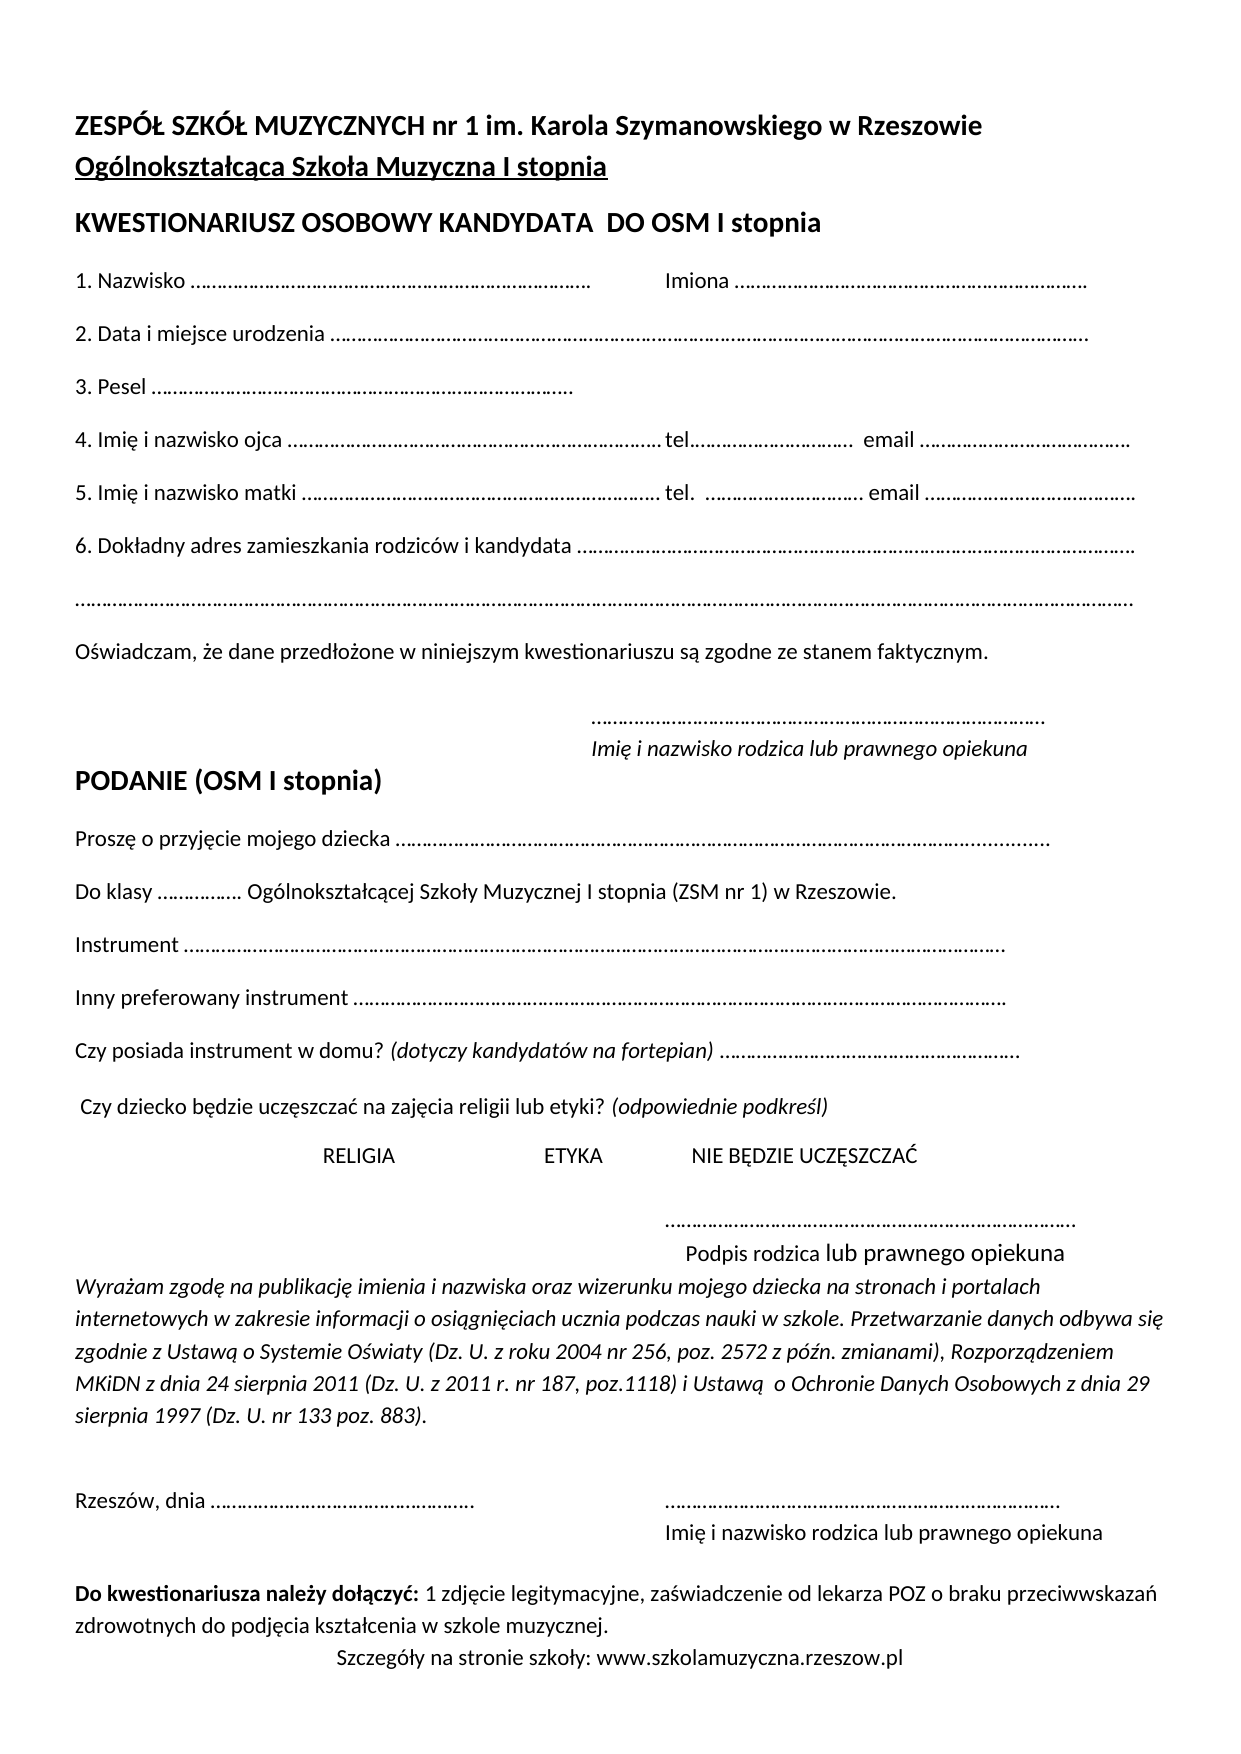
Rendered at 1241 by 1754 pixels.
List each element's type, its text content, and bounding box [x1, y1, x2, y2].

text KWESTIONARIUSZ OSOBOWY KANDYDATA DO OSM I stopnia [75, 204, 1165, 240]
text Proszę o przyjęcie mojego dziecka ………………………………………………………………………………………………............... [75, 824, 1165, 852]
text Imię i nazwisko rodzica lub prawnego opiekuna [75, 1518, 1165, 1547]
text Rzeszów, dnia ………………………………………….. ………………………………………………………………… [75, 1486, 1165, 1514]
text 4. Imię i nazwisko ojca …………………………………………………………….. tel.………………………… email …………………………………. [75, 425, 1165, 453]
text Instrument ………………………………………………………………………………………………………………………………………… [75, 930, 1165, 958]
text Wyrażam zgodę na publikację imienia i nazwiska oraz wizerunku mojego dziecka na stronach i portalach internetowych w zakresie informacji o osiągnięciach ucznia podczas nauki w szkole. Przetwarzanie danych odbywa się zgodnie z Ustawą o Systemie Oświaty (Dz. U. z roku 2004 nr 256, poz. 2572 z późn. zmianami), Rozporządzeniem MKiDN z dnia 24 sierpnia 2011 (Dz. U. z 2011 r. nr 187, poz.1118) i Ustawą o Ochronie Danych Osobowych z dnia 29 sierpnia 1997 (Dz. U. nr 133 poz. 883). [75, 1272, 1165, 1429]
text Szczegóły na stronie szkoły: www.szkolamuzyczna.rzeszow.pl [75, 1643, 1165, 1671]
text ZESPÓŁ SZKÓŁ MUZYCZNYCH nr 1 im. Karola Szymanowskiego w Rzeszowie [75, 107, 1165, 143]
text 2. Data i miejsce urodzenia ……………………………………………………………………………………………………………………………… [75, 319, 1165, 347]
text Imię i nazwisko rodzica lub prawnego opiekuna [75, 734, 1165, 762]
text 6. Dokładny adres zamieszkania rodziców i kandydata ……………………………………………………………………………………………. [75, 531, 1165, 559]
text Oświadczam, że dane przedłożone w niniejszym kwestionariuszu są zgodne ze stanem faktycznym. [75, 637, 1165, 666]
text Czy dziecko będzie uczęszczać na zajęcia religii lub etyki? (odpowiednie podkreśl) [75, 1092, 1165, 1120]
text PODANIE (OSM I stopnia) [75, 762, 1165, 798]
text Podpis rodzica lub prawnego opiekuna [75, 1237, 1165, 1268]
text 5. Imię i nazwisko matki ………………………………………………………….. tel. ………………………… email …………………………………. [75, 478, 1165, 506]
text Do kwestionariusza należy dołączyć: 1 zdjęcie legitymacyjne, zaświadczenie od lekarza POZ o braku przeciwwskazań zdrowotnych do podjęcia kształcenia w szkole muzycznej. [75, 1579, 1165, 1639]
text Do klasy ……………. Ogólnokształcącej Szkoły Muzycznej I stopnia (ZSM nr 1) w Rzeszowie. [75, 877, 1165, 905]
text Inny preferowany instrument ……………………………………………………………………………………………………………. [75, 983, 1165, 1011]
text Czy posiada instrument w domu? (dotyczy kandydatów na fortepian) ………………………………………………… [75, 1036, 1165, 1064]
text Ogólnokształcąca Szkoła Muzyczna I stopnia [75, 148, 1165, 184]
text ………………………………………………………………………………………………………………………………………………………………………………… [75, 584, 1165, 612]
text 3. Pesel …………………………………………………………………….. [75, 372, 1165, 400]
text RELIGIA ETYKA NIE BĘDZIE UCZĘSZCZAĆ [75, 1141, 1165, 1169]
text …………………………………………………………………… [75, 1205, 1165, 1233]
text 1. Nazwisko …………………………………………………………………. Imiona …………………………………………………………. [75, 266, 1165, 294]
text ………..………………………………………………………………… [517, 702, 1165, 730]
